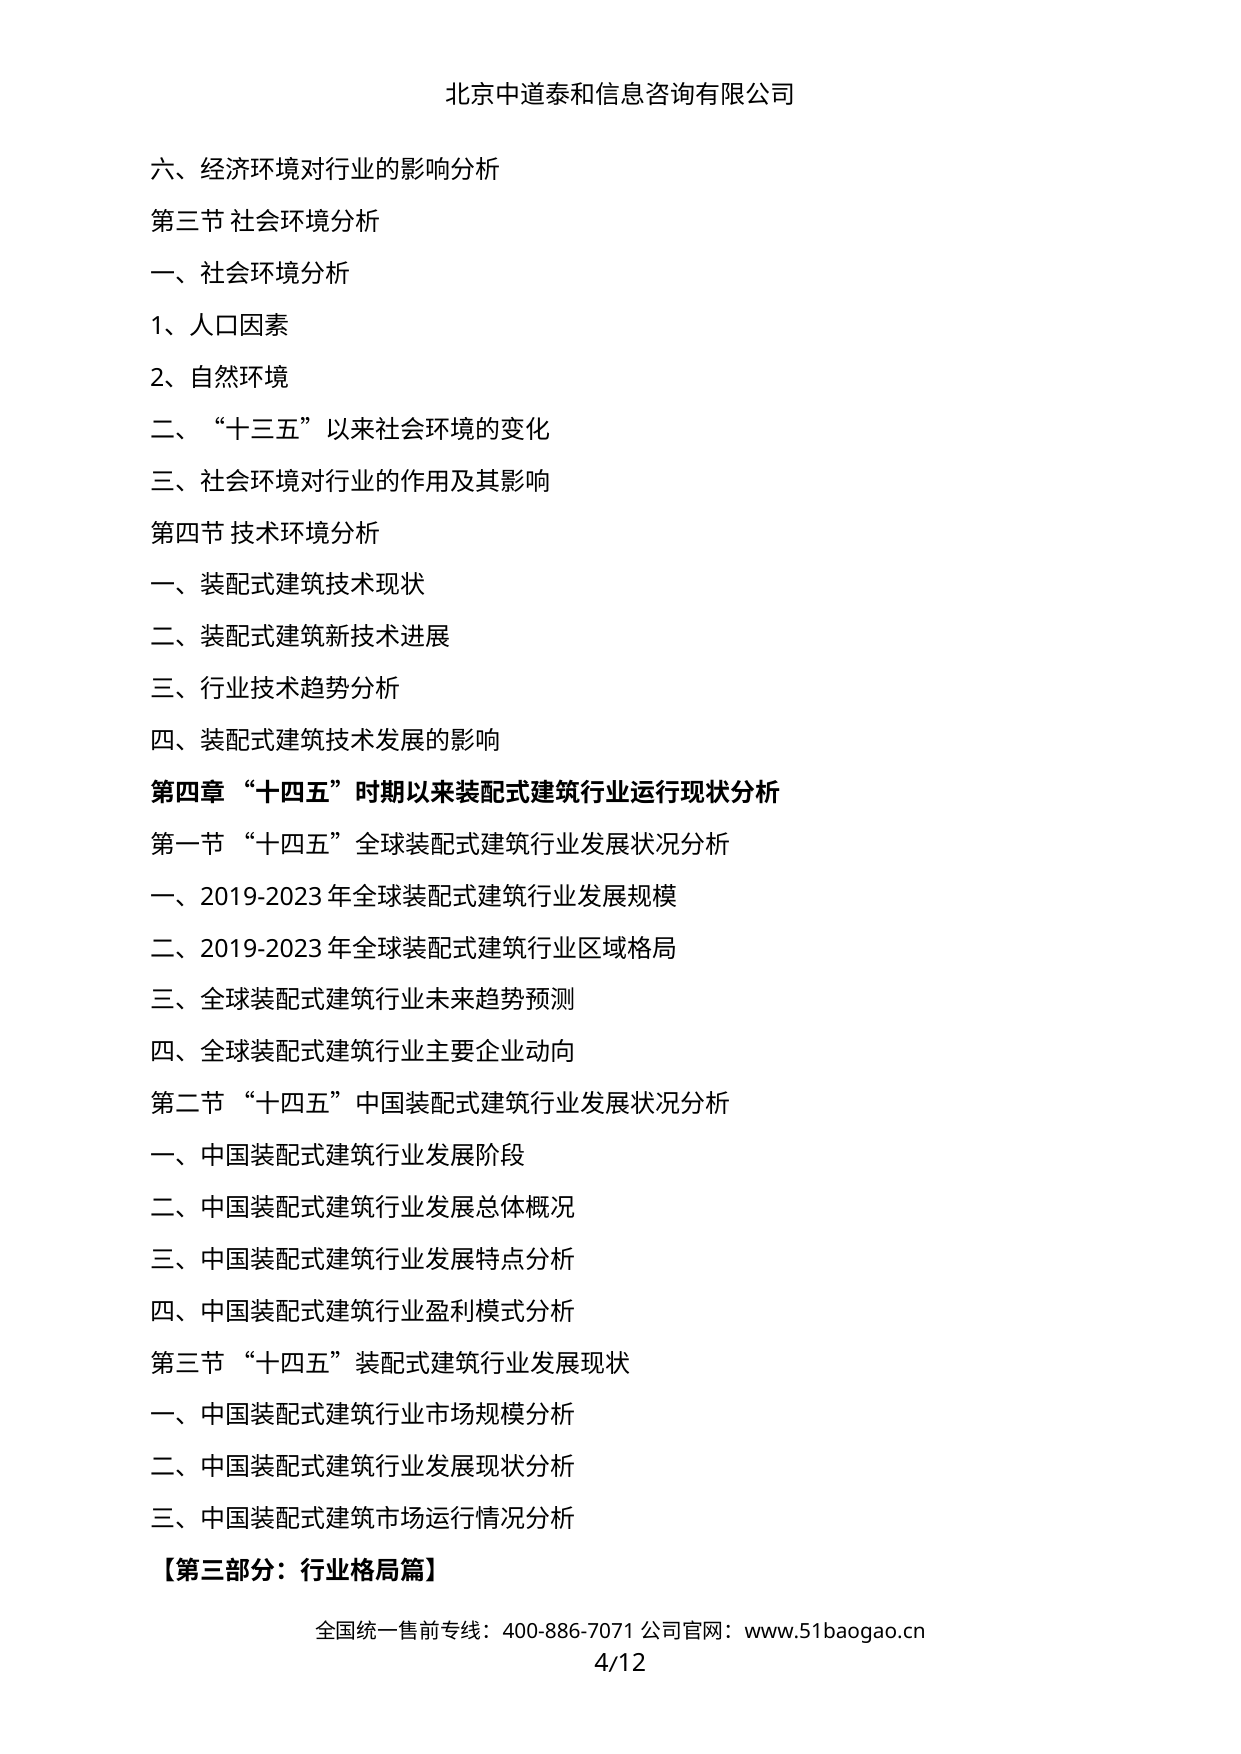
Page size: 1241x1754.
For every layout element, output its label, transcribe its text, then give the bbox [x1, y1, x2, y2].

text 一、中国装配式建筑行业市场规模分析 [150, 1395, 1090, 1431]
text 第一节 “十四五”全球装配式建筑行业发展状况分析 [150, 824, 1090, 861]
text 【第三部分：行业格局篇】 [150, 1551, 1090, 1587]
text 2、自然环境 [150, 357, 1090, 394]
text 六、经济环境对行业的影响分析 [150, 150, 1090, 186]
text 四、中国装配式建筑行业盈利模式分析 [150, 1291, 1090, 1327]
text 三、中国装配式建筑行业发展特点分析 [150, 1239, 1090, 1276]
text 第三节 “十四五”装配式建筑行业发展现状 [150, 1343, 1090, 1379]
text 二、2019-2023年全球装配式建筑行业区域格局 [150, 928, 1090, 964]
text 第三节 社会环境分析 [150, 202, 1090, 238]
text 第二节 “十四五”中国装配式建筑行业发展状况分析 [150, 1084, 1090, 1120]
text 四、全球装配式建筑行业主要企业动向 [150, 1032, 1090, 1068]
text 二、中国装配式建筑行业发展现状分析 [150, 1447, 1090, 1483]
text 三、行业技术趋势分析 [150, 669, 1090, 705]
text 二、“十三五”以来社会环境的变化 [150, 409, 1090, 446]
text 一、装配式建筑技术现状 [150, 565, 1090, 601]
text 第四章 “十四五”时期以来装配式建筑行业运行现状分析 [150, 772, 1090, 809]
text 第四节 技术环境分析 [150, 513, 1090, 549]
text 一、2019-2023年全球装配式建筑行业发展规模 [150, 876, 1090, 912]
text 三、全球装配式建筑行业未来趋势预测 [150, 980, 1090, 1016]
text 一、社会环境分析 [150, 254, 1090, 290]
text 1、人口因素 [150, 306, 1090, 342]
text 三、社会环境对行业的作用及其影响 [150, 461, 1090, 497]
text 二、装配式建筑新技术进展 [150, 617, 1090, 653]
text 四、装配式建筑技术发展的影响 [150, 721, 1090, 757]
text 一、中国装配式建筑行业发展阶段 [150, 1136, 1090, 1172]
text 三、中国装配式建筑市场运行情况分析 [150, 1499, 1090, 1535]
text 二、中国装配式建筑行业发展总体概况 [150, 1187, 1090, 1224]
